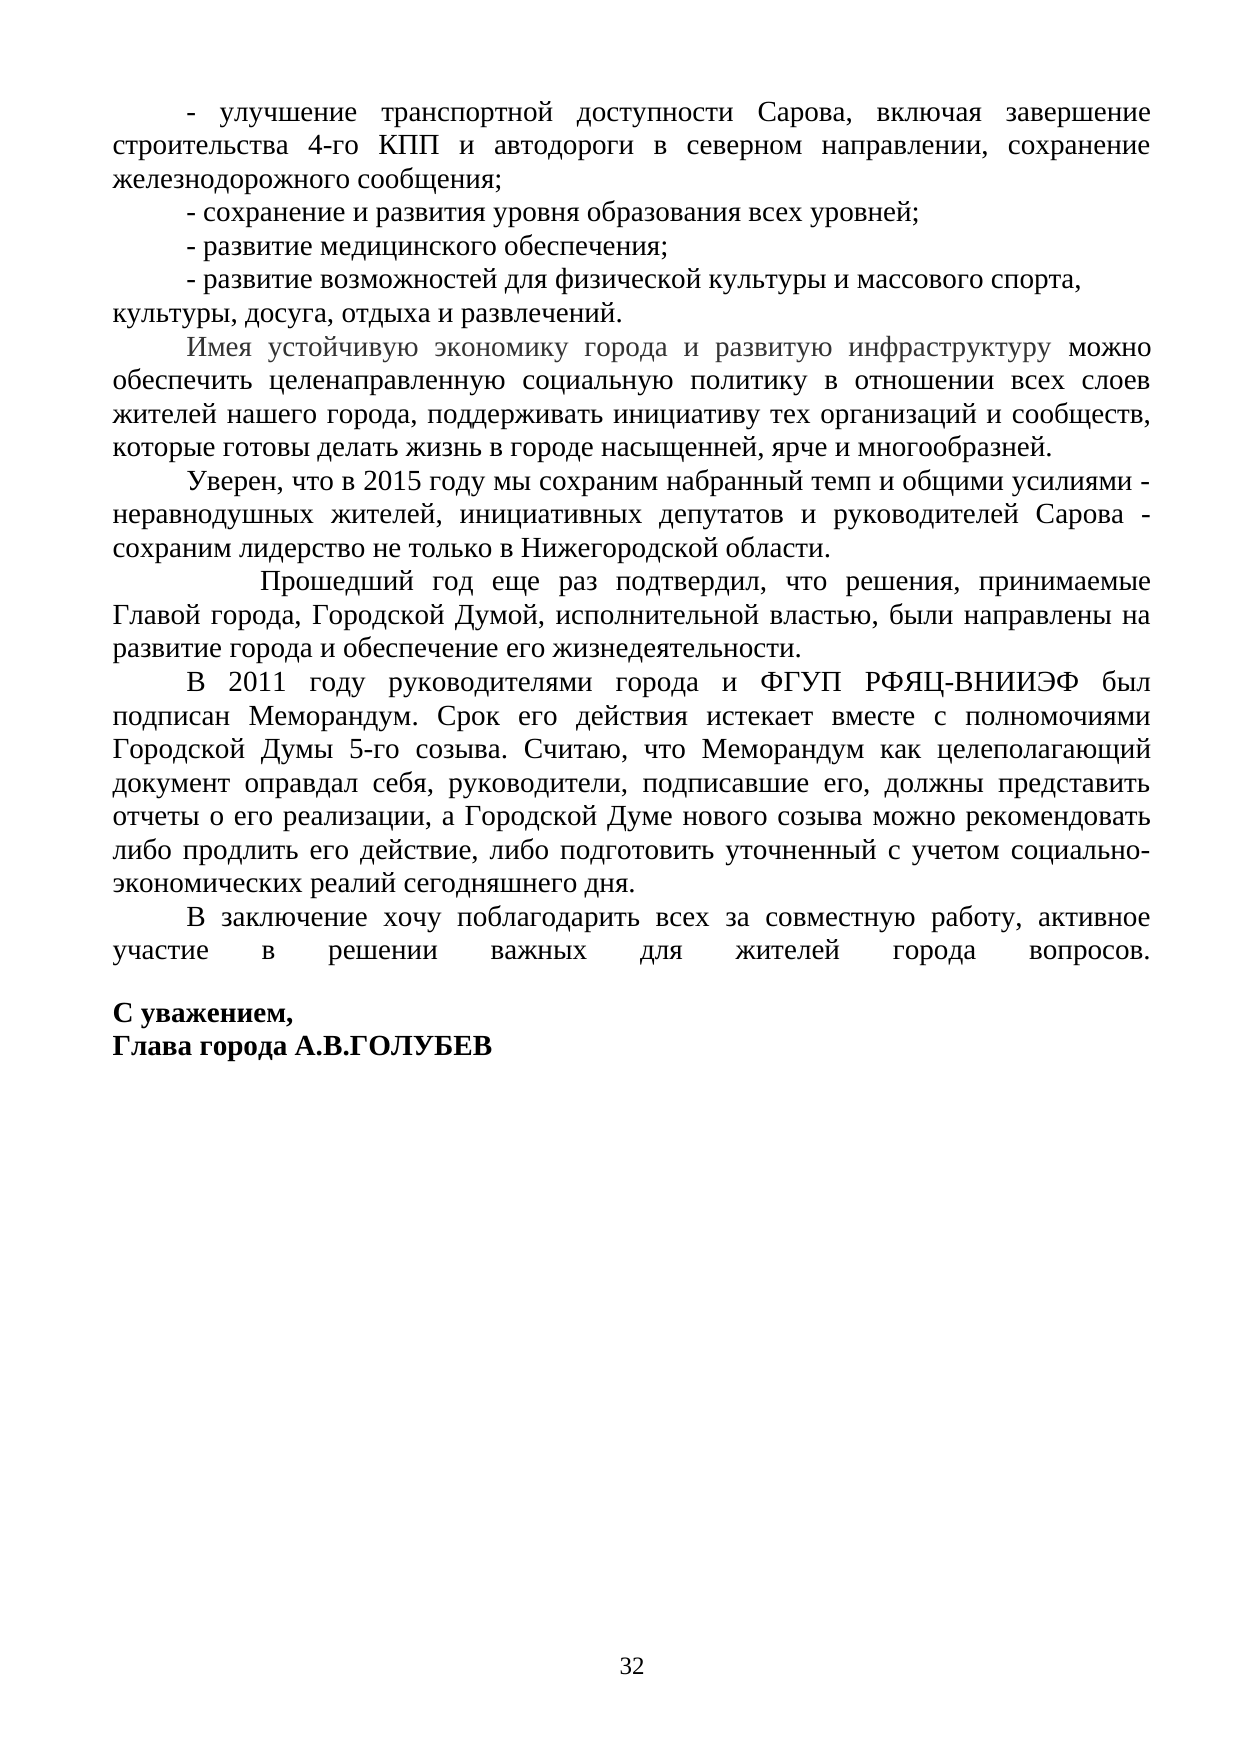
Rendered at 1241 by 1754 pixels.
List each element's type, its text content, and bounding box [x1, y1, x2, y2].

text Уверен, что в 2015 году мы сохраним набранный темп и общими усилиями - неравнодушных жителей, инициативных депутатов и руководителей Сарова - сохраним лидерство не только в Нижегородской области. [112, 463, 1152, 563]
text - развитие медицинского обеспечения; [112, 228, 1152, 262]
text Имея устойчивую экономику города и развитую инфраструктуру можно обеспечить целенаправленную социальную политику в отношении всех слоев жителей нашего города, поддерживать инициативу тех организаций и сообществ, которые готовы делать жизнь в городе насыщенней, ярче и многообразней. [112, 329, 1152, 463]
text - развитие возможностей для физической культуры и массового спорта, [112, 262, 1152, 295]
text культуры, досуга, отдыха и развлечений. [112, 295, 1152, 329]
text - сохранение и развития уровня образования всех уровней; [112, 194, 1152, 228]
text В заключение хочу поблагодарить всех за совместную работу, активное участие в решении важных для жителей города вопросов. [112, 899, 1152, 995]
text В 2011 году руководителями города и ФГУП РФЯЦ-ВНИИЭФ был подписан Меморандум. Срок его действия истекает вместе с полномочиями Городской Думы 5-го созыва. Считаю, что Меморандум как целеполагающий документ оправдал себя, руководители, подписавшие его, должны представить отчеты о его реализации, а Городской Думе нового созыва можно рекомендовать либо продлить его действие, либо подготовить уточненный с учетом социально-экономических реалий сегодняшнего дня. [112, 664, 1152, 899]
text Глава города А.В.ГОЛУБЕВ [112, 1028, 1152, 1062]
text - улучшение транспортной доступности Сарова, включая завершение строительства 4-го КПП и автодороги в северном направлении, сохранение железнодорожного сообщения; [112, 94, 1152, 194]
text С уважением, [112, 995, 1152, 1028]
text Прошедший год еще раз подтвердил, что решения, принимаемые Главой города, Городской Думой, исполнительной властью, были направлены на развитие города и обеспечение его жизнедеятельности. [112, 563, 1152, 664]
